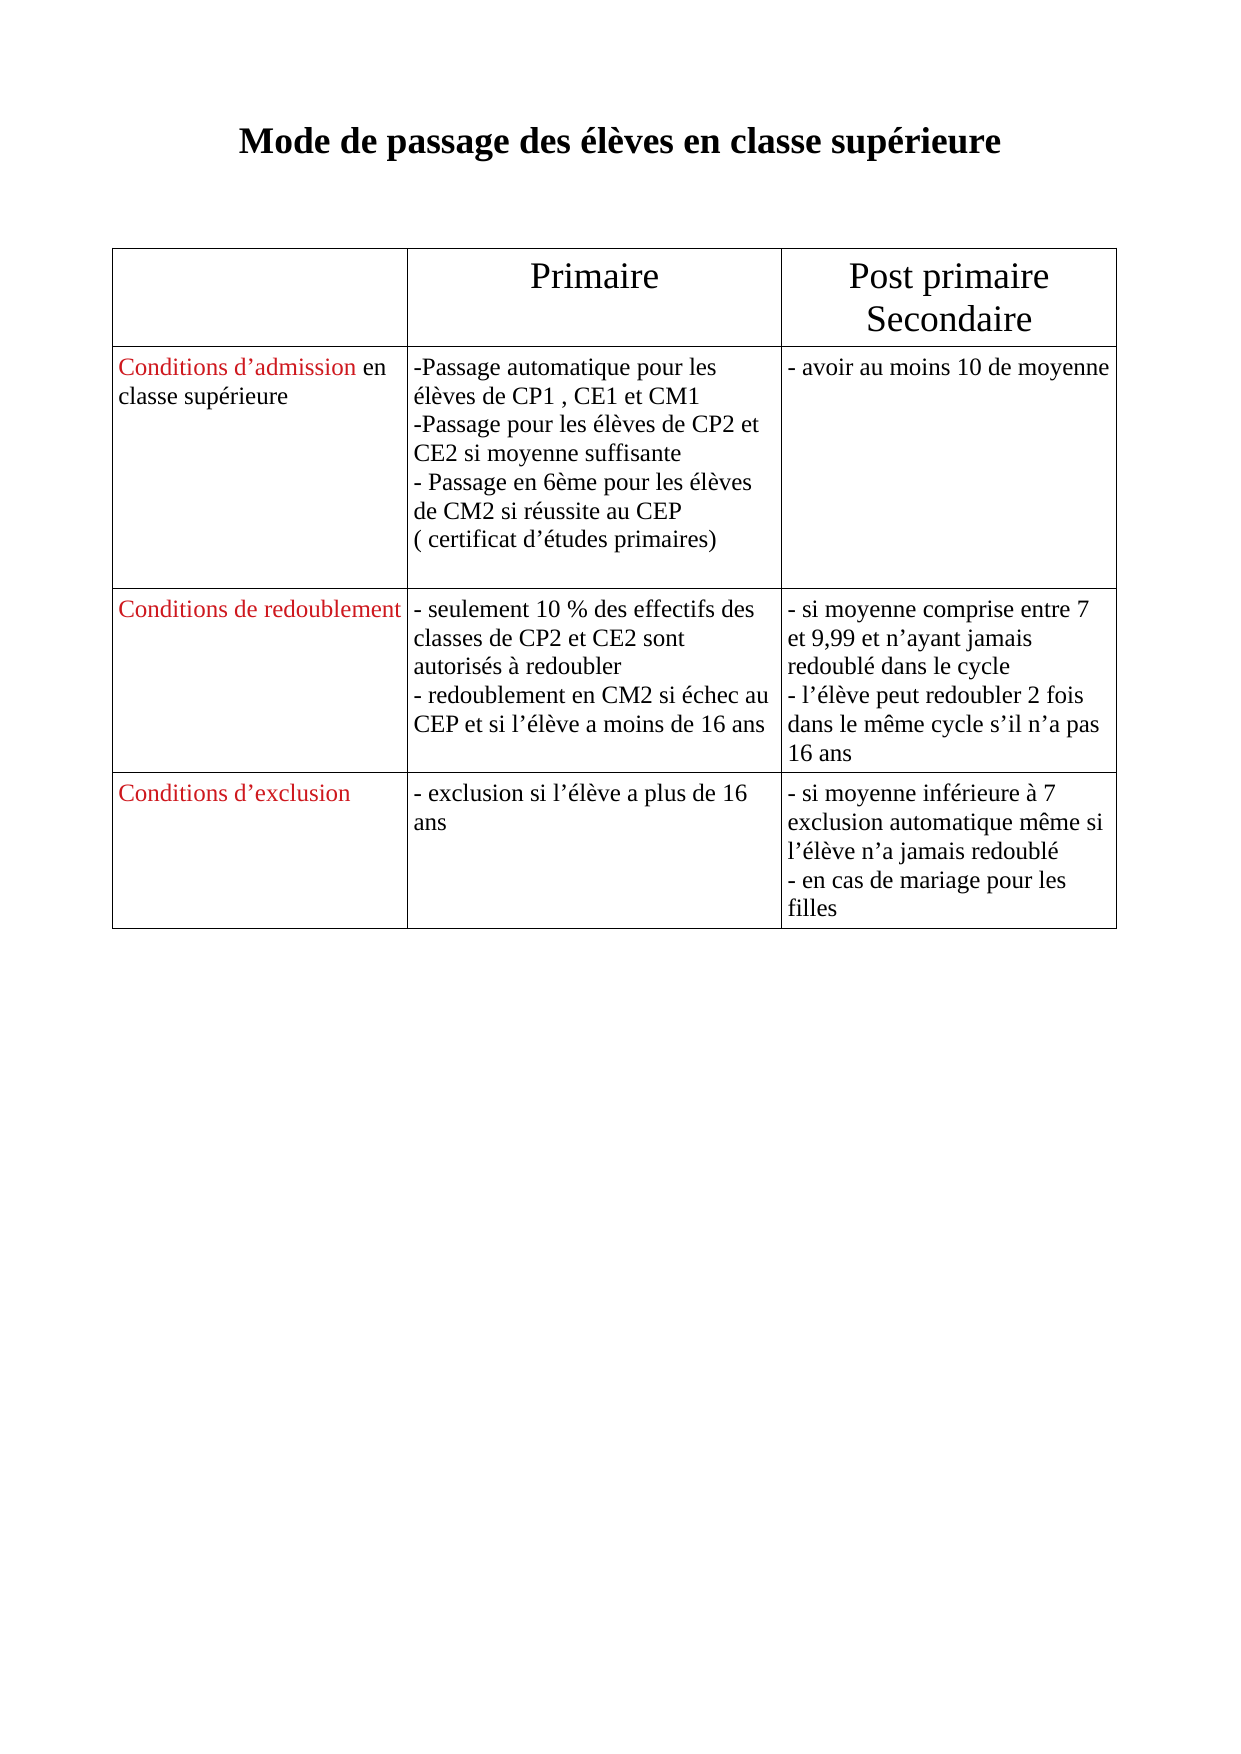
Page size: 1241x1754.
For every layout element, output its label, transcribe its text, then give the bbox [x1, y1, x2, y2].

table_cell Conditions de redoublement [113, 589, 407, 772]
table_cell - si moyenne inférieure à 7 exclusion automatique même si l’élève n’a jamais redoublé - en cas de mariage pour les filles [782, 773, 1116, 928]
table_cell -Passage automatique pour les élèves de CP1 , CE1 et CM1 -Passage pour les élèves de CP2 et CE2 si moyenne suffisante - Passage en 6ème pour les élèves de CM2 si réussite au CEP ( certificat d’études primaires) [408, 347, 781, 588]
table_cell Conditions d’admission en classe supérieure [113, 347, 407, 588]
table_header Primaire [408, 249, 781, 346]
text Mode de passage des élèves en classe supérieure [118, 118, 1122, 161]
table_cell Conditions d’exclusion [113, 773, 407, 928]
table_cell - si moyenne comprise entre 7 et 9,99 et n’ayant jamais redoublé dans le cycle - l’élève peut redoubler 2 fois dans le même cycle s’il n’a pas 16 ans [782, 589, 1116, 772]
table_cell - exclusion si l’élève a plus de 16 ans [408, 773, 781, 928]
table_header Post primaire Secondaire [782, 249, 1116, 346]
table_cell - avoir au moins 10 de moyenne [782, 347, 1116, 588]
table_header [113, 249, 407, 346]
table_cell - seulement 10 % des effectifs des classes de CP2 et CE2 sont autorisés à redoubler - redoublement en CM2 si échec au CEP et si l’élève a moins de 16 ans [408, 589, 781, 772]
